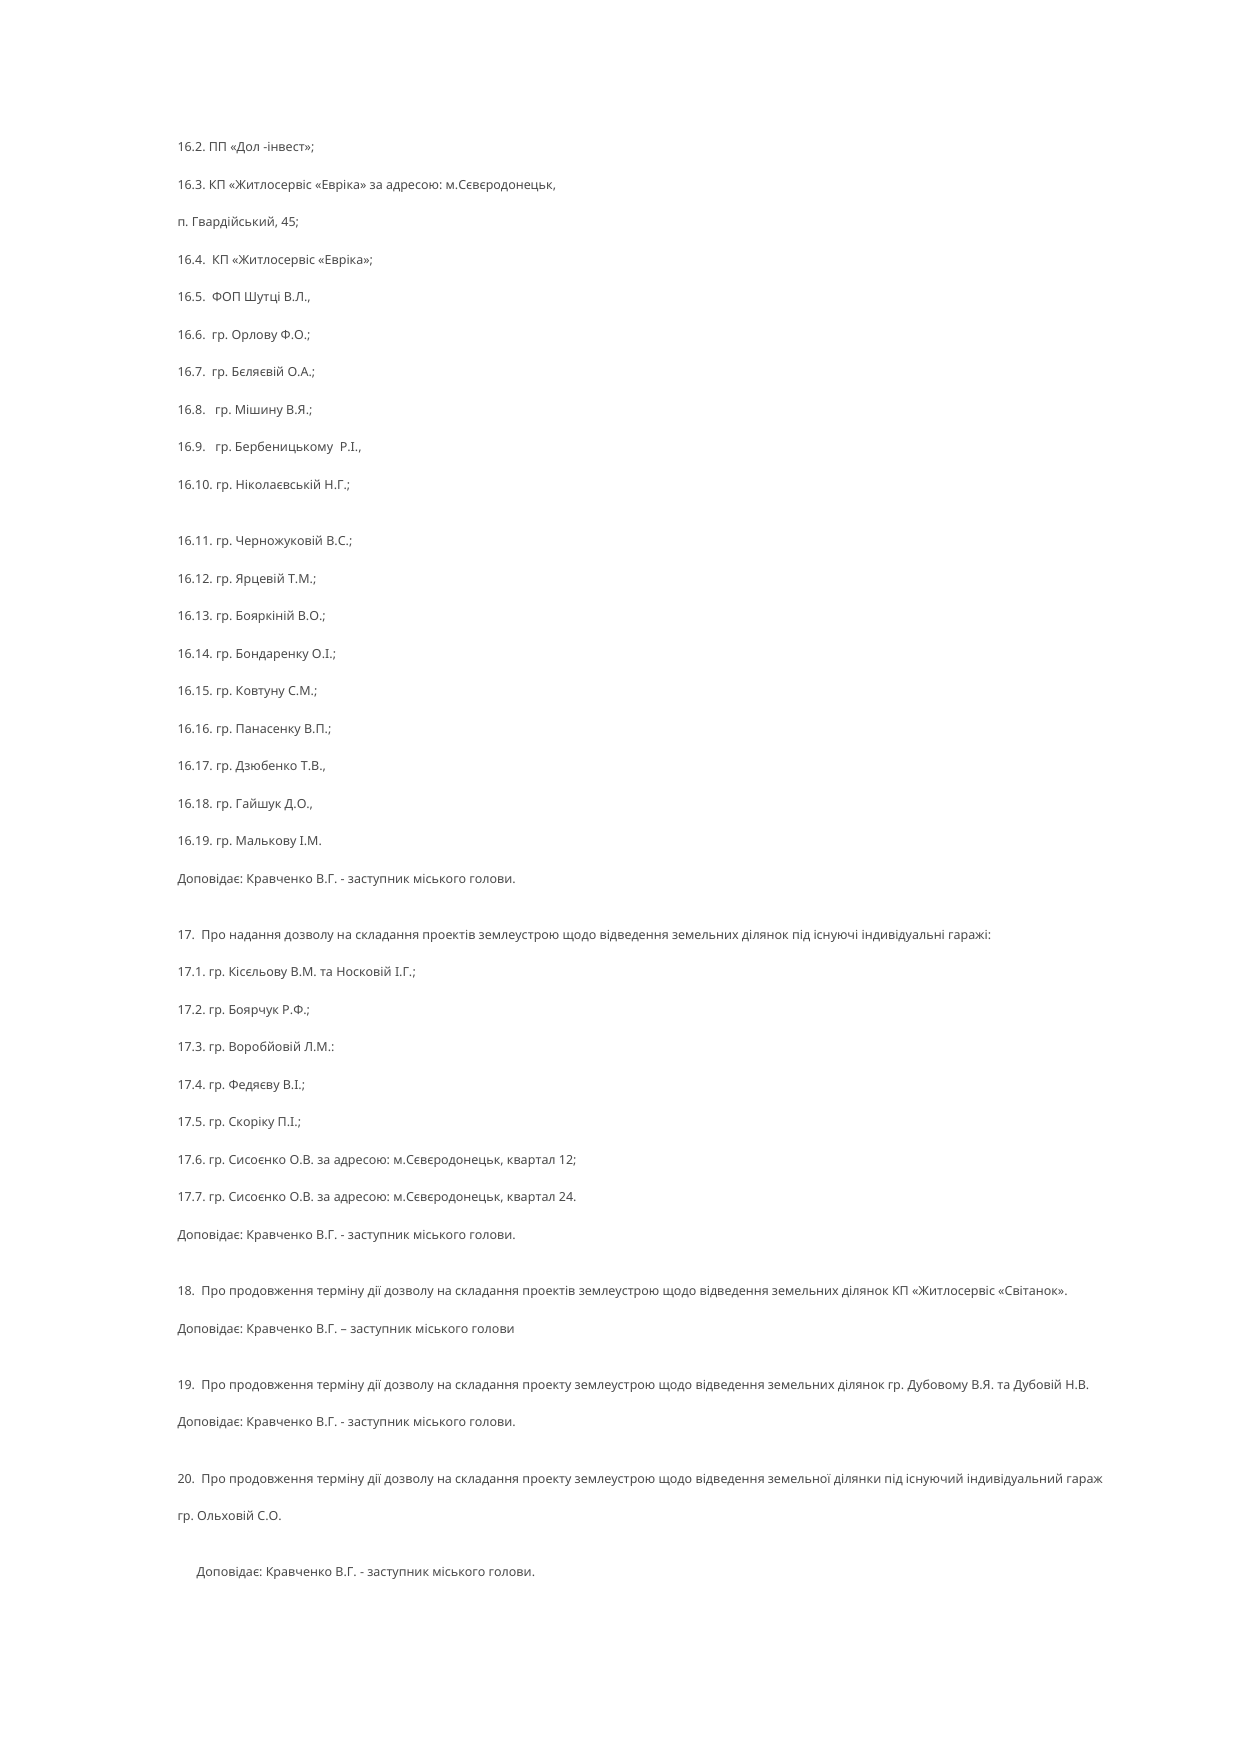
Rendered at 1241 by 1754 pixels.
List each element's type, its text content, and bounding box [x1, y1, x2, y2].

text 20. Про продовження терміну дії дозволу на складання проекту землеустрою щодо відведення земельної ділянки під існуючий індивідуальний гараж гр. Ольховій С.О. [177, 1449, 1152, 1524]
text 19. Про продовження терміну дії дозволу на складання проекту землеустрою щодо відведення земельних ділянок гр. Дубовому В.Я. та Дубовій Н.В. Доповідає: Кравченко В.Г. - заступник міського голови. [177, 1356, 1152, 1431]
text 16.11. гр. Черножуковій В.С.; 16.12. гр. Ярцевій Т.М.; 16.13. гр. Бояркіній В.О.; 16.14. гр. Бондаренку О.І.; 16.15. гр. Ковтуну С.М.; 16.16. гр. Панасенку В.П.; 16.17. гр. Дзюбенко Т.В., 16.18. гр. Гайшук Д.О., 16.19. гр. Малькову І.М. Доповідає: Кравченко В.Г. - заступник міського голови. [177, 512, 1152, 887]
text Доповідає: Кравченко В.Г. - заступник міського голови. [177, 1543, 1152, 1581]
text 17. Про надання дозволу на складання проектів землеустрою щодо відведення земельних ділянок під існуючі індивідуальні гаражі: 17.1. гр. Кісєльову В.М. та Носковій І.Г.; 17.2. гр. Боярчук Р.Ф.; 17.3. гр. Воробйовій Л.М.: 17.4. гр. Федяєву В.І.; 17.5. гр. Скоріку П.І.; 17.6. гр. Сисоєнко О.В. за адресою: м.Сєвєродонецьк, квартал 12; 17.7. гр. Сисоєнко О.В. за адресою: м.Сєвєродонецьк, квартал 24. Доповідає: Кравченко В.Г. - заступник міського голови. [177, 906, 1152, 1243]
text 18. Про продовження терміну дії дозволу на складання проектів землеустрою щодо відведення земельних ділянок КП «Житлосервіс «Світанок». Доповідає: Кравченко В.Г. – заступник міського голови [177, 1262, 1152, 1337]
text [177, 118, 1152, 493]
